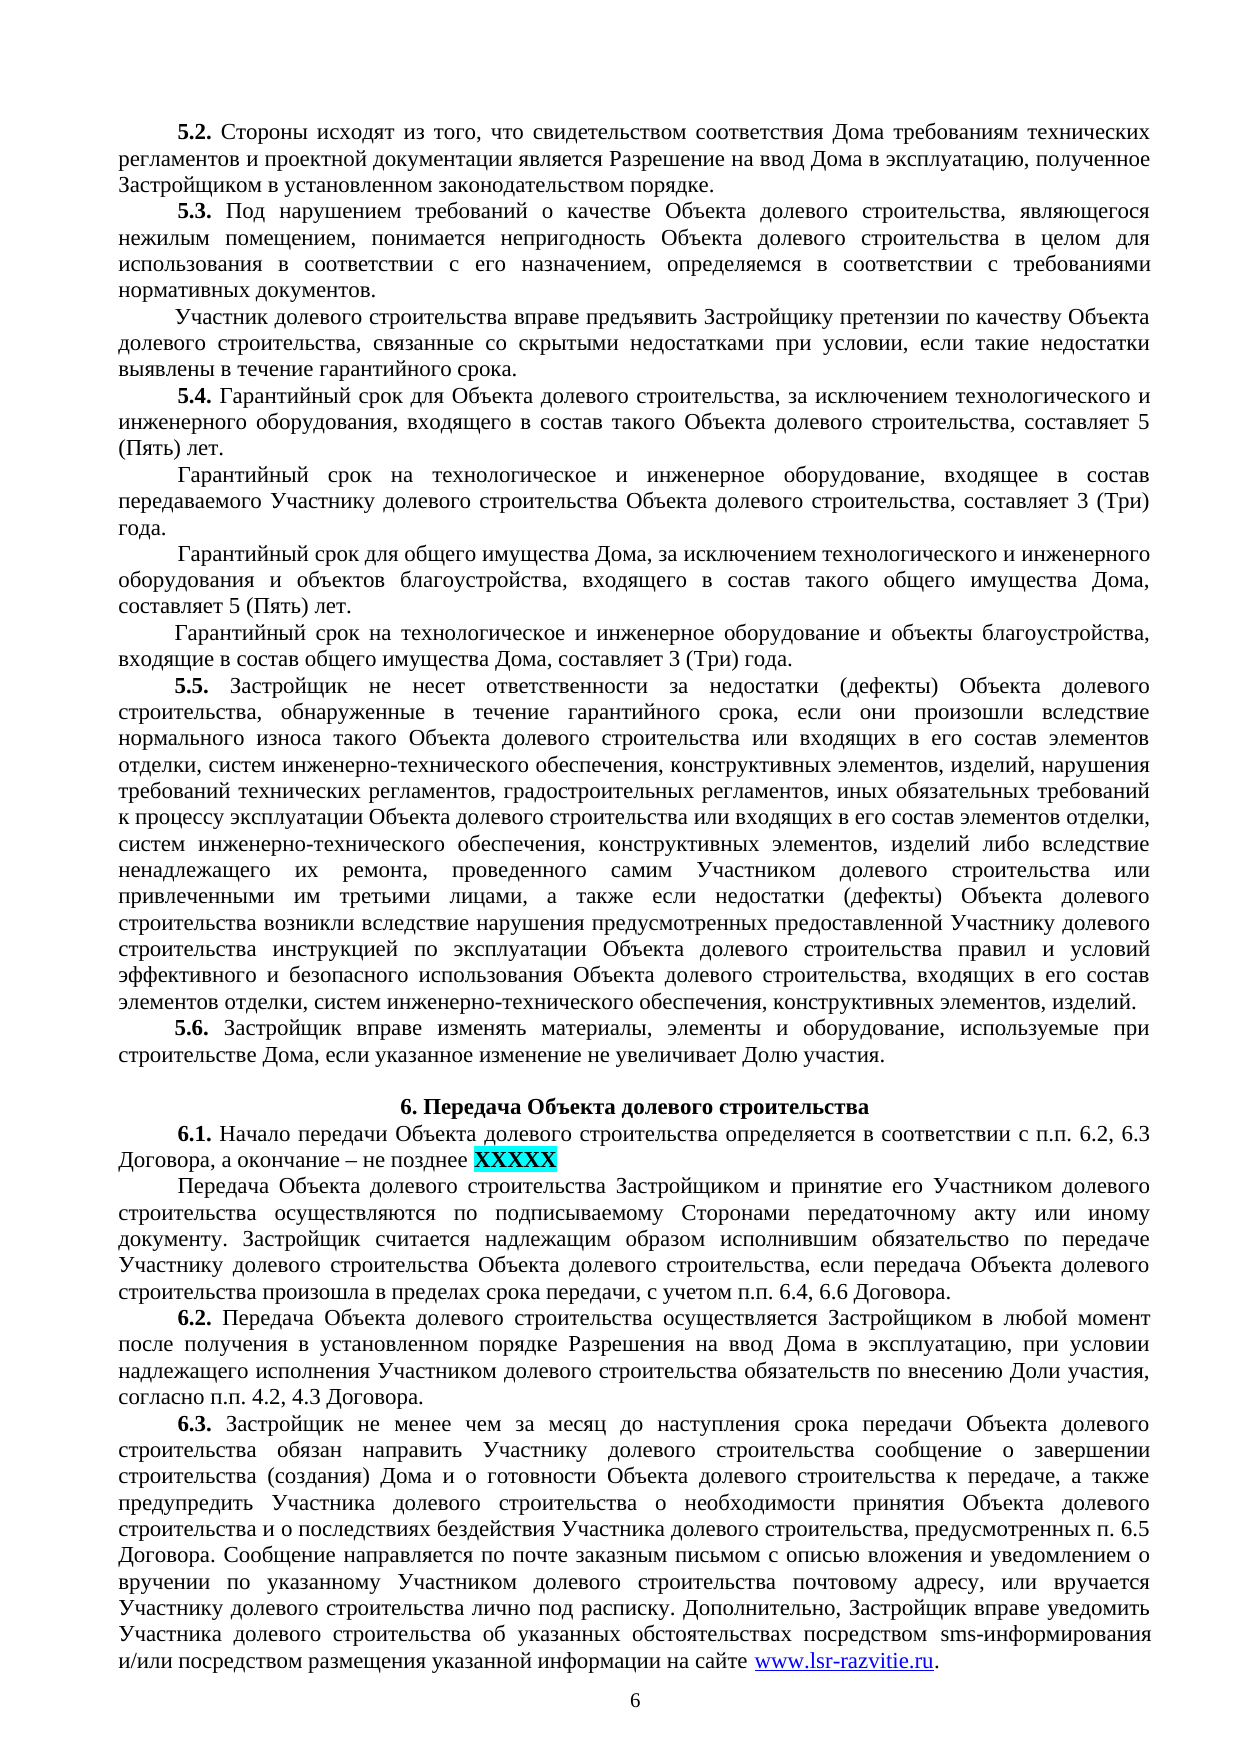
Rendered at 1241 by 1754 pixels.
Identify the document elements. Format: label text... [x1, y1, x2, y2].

text 5.4. Гарантийный срок для Объекта долевого строительства, за исключением технологического и инженерного оборудования, входящего в состав такого Объекта долевого строительства, составляет 5 (Пять) лет. [118, 382, 1152, 461]
text 5.3. Под нарушением требований о качестве Объекта долевого строительства, являющегося нежилым помещением, понимается непригодность Объекта долевого строительства в целом для использования в соответствии с его назначением, определяемся в соответствии с требованиями нормативных документов. [118, 197, 1152, 303]
text Гарантийный срок для общего имущества Дома, за исключением технологического и инженерного оборудования и объектов благоустройства, входящего в состав такого общего имущества Дома, составляет 5 (Пять) лет. [118, 540, 1152, 619]
text 6. Передача Объекта долевого строительства [118, 1093, 1152, 1120]
text 5.2. Стороны исходят из того, что свидетельством соответствия Дома требованиям технических регламентов и проектной документации является Разрешение на ввод Дома в эксплуатацию, полученное Застройщиком в установленном законодательством порядке. [118, 118, 1152, 197]
text 5.6. Застройщик вправе изменять материалы, элементы и оборудование, используемые при строительстве Дома, если указанное изменение не увеличивает Долю участия. [118, 1014, 1152, 1067]
text 5.5. Застройщик не несет ответственности за недостатки (дефекты) Объекта долевого строительства, обнаруженные в течение гарантийного срока, если они произошли вследствие нормального износа такого Объекта долевого строительства или входящих в его состав элементов отделки, систем инженерно-технического обеспечения, конструктивных элементов, изделий, нарушения требований технических регламентов, градостроительных регламентов, иных обязательных требований к процессу эксплуатации Объекта долевого строительства или входящих в его состав элементов отделки, систем инженерно-технического обеспечения, конструктивных элементов, изделий либо вследствие ненадлежащего их ремонта, проведенного самим Участником долевого строительства или привлеченными им третьими лицами, а также если недостатки (дефекты) Объекта долевого строительства возникли вследствие нарушения предусмотренных предоставленной Участнику долевого строительства инструкцией по эксплуатации Объекта долевого строительства правил и условий эффективного и безопасного использования Объекта долевого строительства, входящих в его состав элементов отделки, систем инженерно-технического обеспечения, конструктивных элементов, изделий. [118, 672, 1152, 1014]
text Гарантийный срок на технологическое и инженерное оборудование и объекты благоустройства, входящие в состав общего имущества Дома, составляет 3 (Три) года. [118, 619, 1152, 672]
text Передача Объекта долевого строительства Застройщиком и принятие его Участником долевого строительства осуществляются по подписываемому Сторонами передаточному акту или иному документу. Застройщик считается надлежащим образом исполнившим обязательство по передаче Участнику долевого строительства Объекта долевого строительства, если передача Объекта долевого строительства произошла в пределах срока передачи, с учетом п.п. 6.4, 6.6 Договора. [118, 1172, 1152, 1304]
text Участник долевого строительства вправе предъявить Застройщику претензии по качеству Объекта долевого строительства, связанные со скрытыми недостатками при условии, если такие недостатки выявлены в течение гарантийного срока. [118, 303, 1152, 382]
text Гарантийный срок на технологическое и инженерное оборудование, входящее в состав передаваемого Участнику долевого строительства Объекта долевого строительства, составляет 3 (Три) года. [118, 461, 1152, 540]
text 6.3. Застройщик не менее чем за месяц до наступления срока передачи Объекта долевого строительства обязан направить Участнику долевого строительства сообщение о завершении строительства (создания) Дома и о готовности Объекта долевого строительства к передаче, а также предупредить Участника долевого строительства о необходимости принятия Объекта долевого строительства и о последствиях бездействия Участника долевого строительства, предусмотренных п. 6.5 Договора. Сообщение направляется по почте заказным письмом с описью вложения и уведомлением о вручении по указанному Участником долевого строительства почтовому адресу, или вручается Участнику долевого строительства лично под расписку. Дополнительно, Застройщик вправе уведомить Участника долевого строительства об указанных обстоятельствах посредством sms-информирования и/или посредством размещения указанной информации на сайте www.lsr-razvitie.ru. [118, 1409, 1152, 1673]
text 6.1. Начало передачи Объекта долевого строительства определяется в соответствии с п.п. 6.2, 6.3 Договора, а окончание – не позднее ХХХХХ [118, 1120, 1152, 1172]
text 6.2. Передача Объекта долевого строительства осуществляется Застройщиком в любой момент после получения в установленном порядке Разрешения на ввод Дома в эксплуатацию, при условии надлежащего исполнения Участником долевого строительства обязательств по внесению Доли участия, согласно п.п. 4.2, 4.3 Договора. [118, 1304, 1152, 1409]
